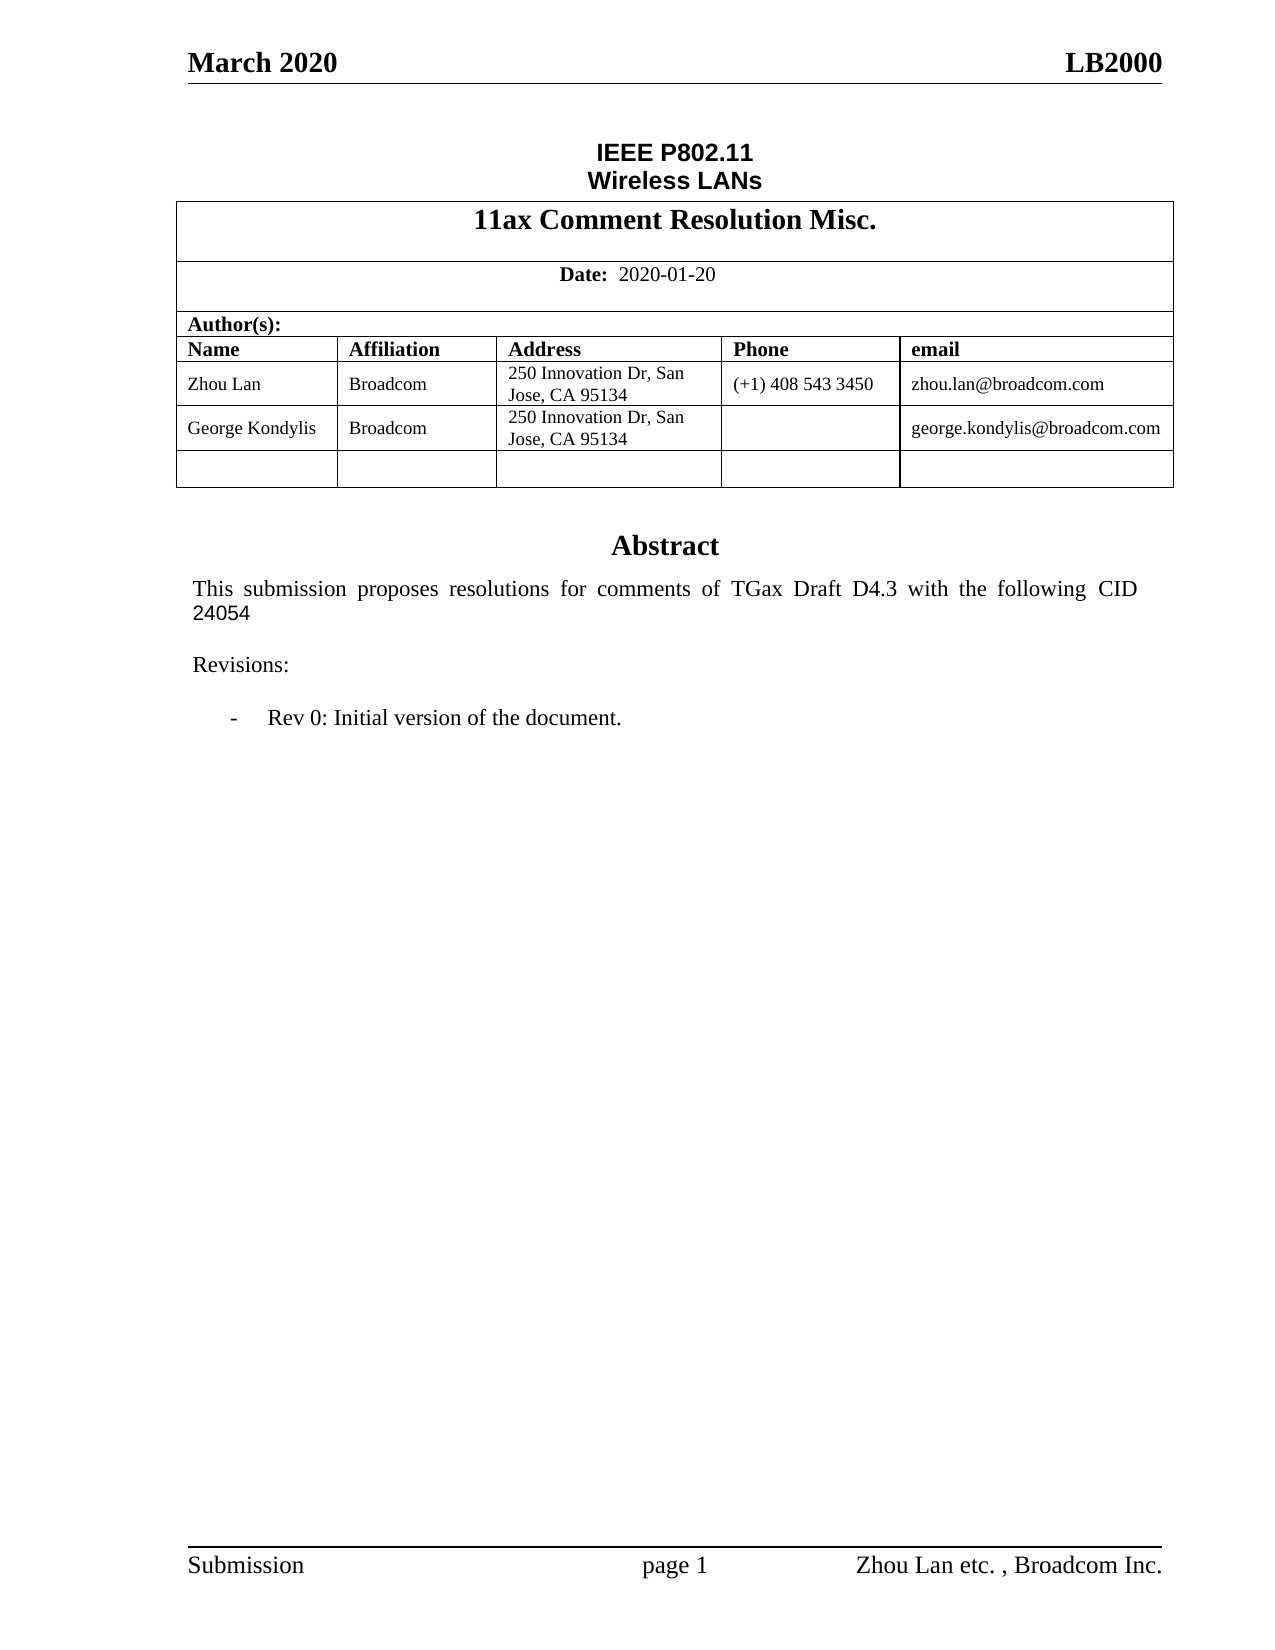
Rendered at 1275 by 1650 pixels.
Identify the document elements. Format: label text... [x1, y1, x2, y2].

table_cell Broadcom [338, 406, 496, 449]
table_cell [497, 451, 721, 487]
table_cell Broadcom [338, 362, 496, 405]
table_cell 250 Innovation Dr, San Jose, CA 95134 [497, 362, 721, 405]
table_cell zhou.lan@broadcom.com [901, 362, 1173, 405]
table_cell Phone [722, 337, 899, 361]
table_cell (+1) 408 543 3450 [722, 362, 899, 405]
table_cell [177, 451, 337, 487]
table_cell George Kondylis [177, 406, 337, 449]
table_cell Address [497, 337, 721, 361]
table_cell [901, 451, 1173, 487]
table_cell 250 Innovation Dr, San Jose, CA 95134 [497, 406, 721, 449]
table_cell Name [177, 337, 337, 361]
table_cell [338, 451, 496, 487]
table_header 11ax Comment Resolution Misc. [177, 202, 1173, 261]
table_cell Affiliation [338, 337, 496, 361]
table_cell Author(s): [177, 312, 1173, 336]
table_cell Zhou Lan [177, 362, 337, 405]
table_cell [722, 451, 899, 487]
table_cell [722, 406, 899, 449]
table_cell george.kondylis@broadcom.com [901, 406, 1173, 449]
subtitle IEEE P802.11 Wireless LANs [187, 137, 1162, 195]
table_cell email [901, 337, 1173, 361]
table_cell Date: 2020-01-20 [177, 262, 1173, 311]
